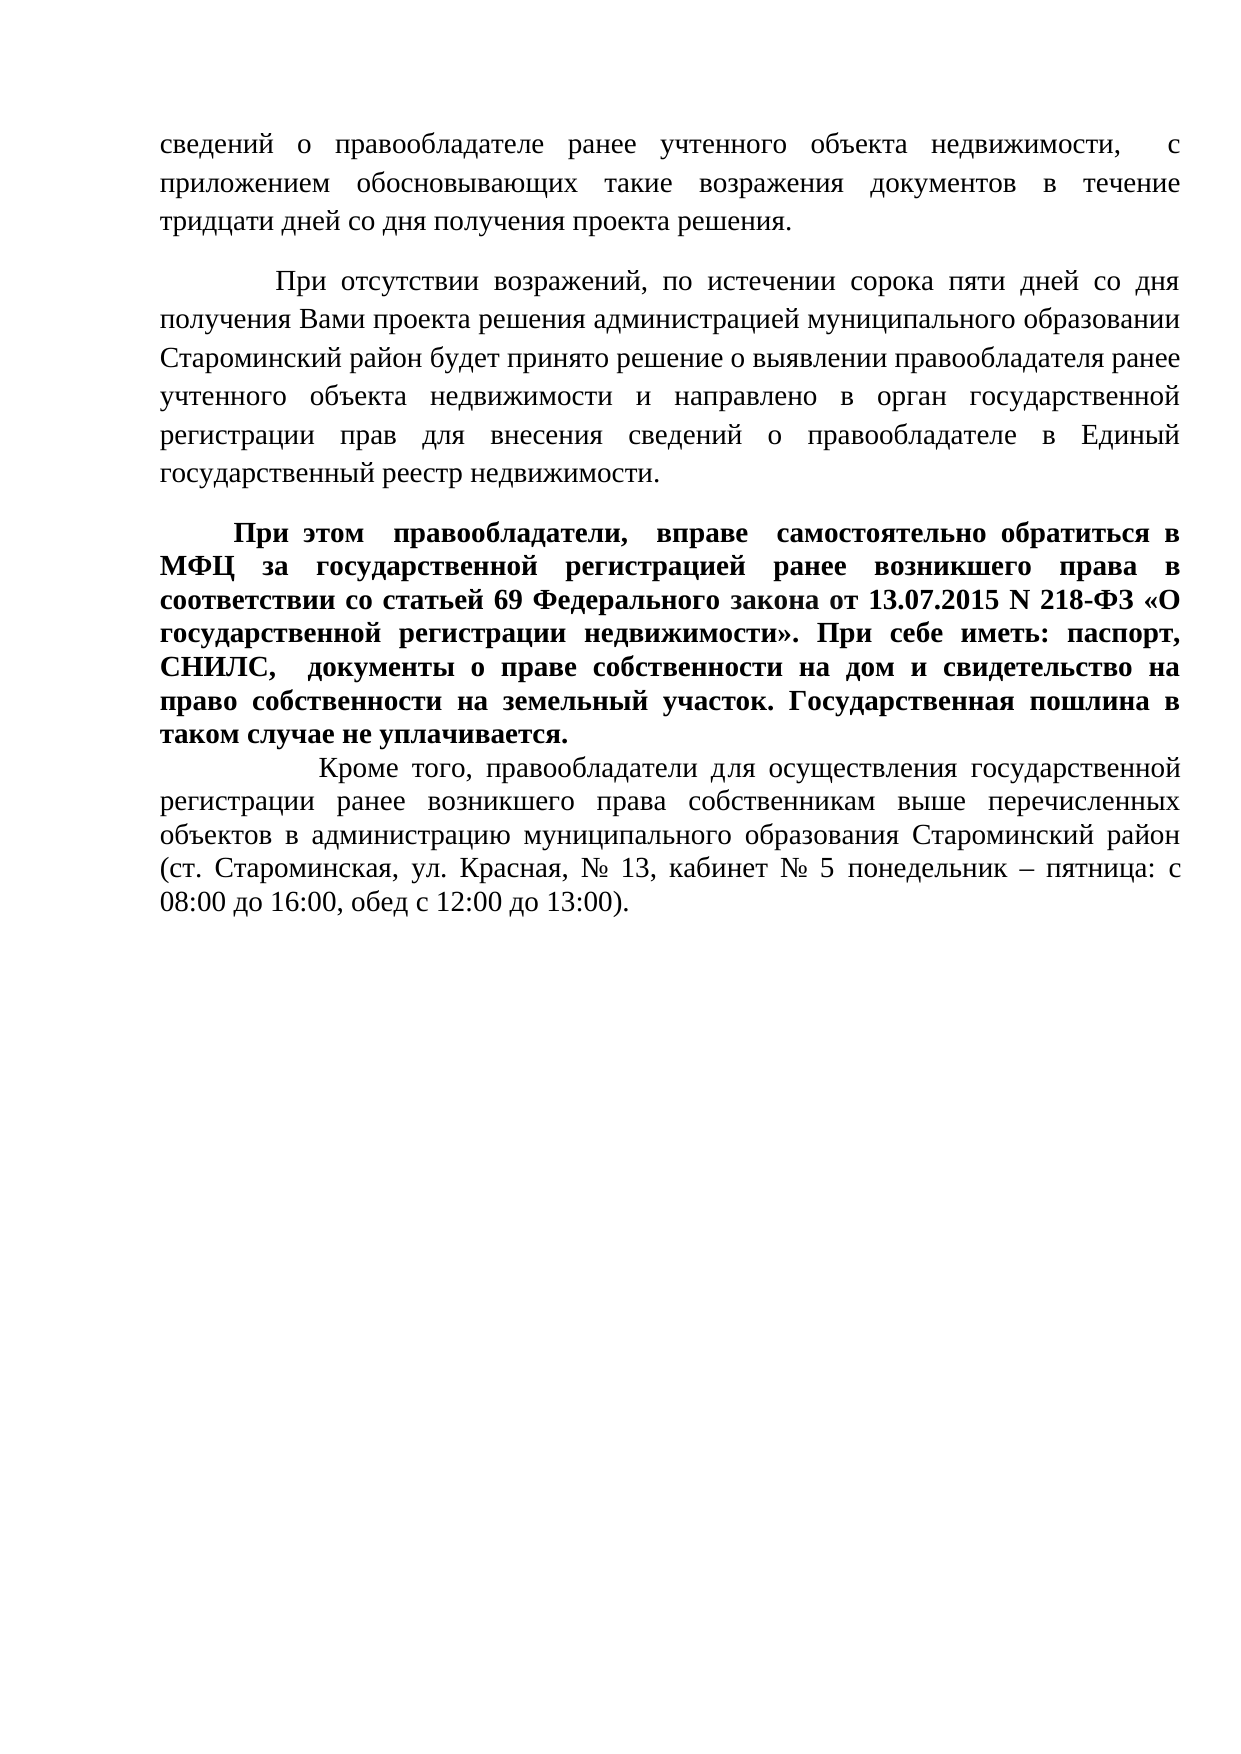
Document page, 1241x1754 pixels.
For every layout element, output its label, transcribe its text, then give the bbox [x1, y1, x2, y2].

text При этом правообладатели, вправе самостоятельно обратиться в МФЦ за государственной регистрацией ранее возникшего права в соответствии со статьей 69 Федерального закона от 13.07.2015 N 218-ФЗ «О государственной регистрации недвижимости». При себе иметь: паспорт, СНИЛС, документы о праве собственности на дом и свидетельство на право собственности на земельный участок. Государственная пошлина в таком случае не уплачивается. [159, 515, 1181, 750]
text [159, 126, 1181, 237]
text Кроме того, правообладатели для осуществления государственной регистрации ранее возникшего права собственникам выше перечисленных объектов в администрацию муниципального образования Староминский район (ст. Староминская, ул. Красная, № 13, кабинет № 5 понедельник – пятница: с 08:00 до 16:00, обед с 12:00 до 13:00). [122, 750, 1181, 917]
text При отсутствии возражений, по истечении сорока пяти дней со дня получения Вами проекта решения администрацией муниципального образовании Староминский район будет принято решение о выявлении правообладателя ранее учтенного объекта недвижимости и направлено в орган государственной регистрации прав для внесения сведений о правообладателе в Единый государственный реестр недвижимости. [159, 263, 1181, 489]
